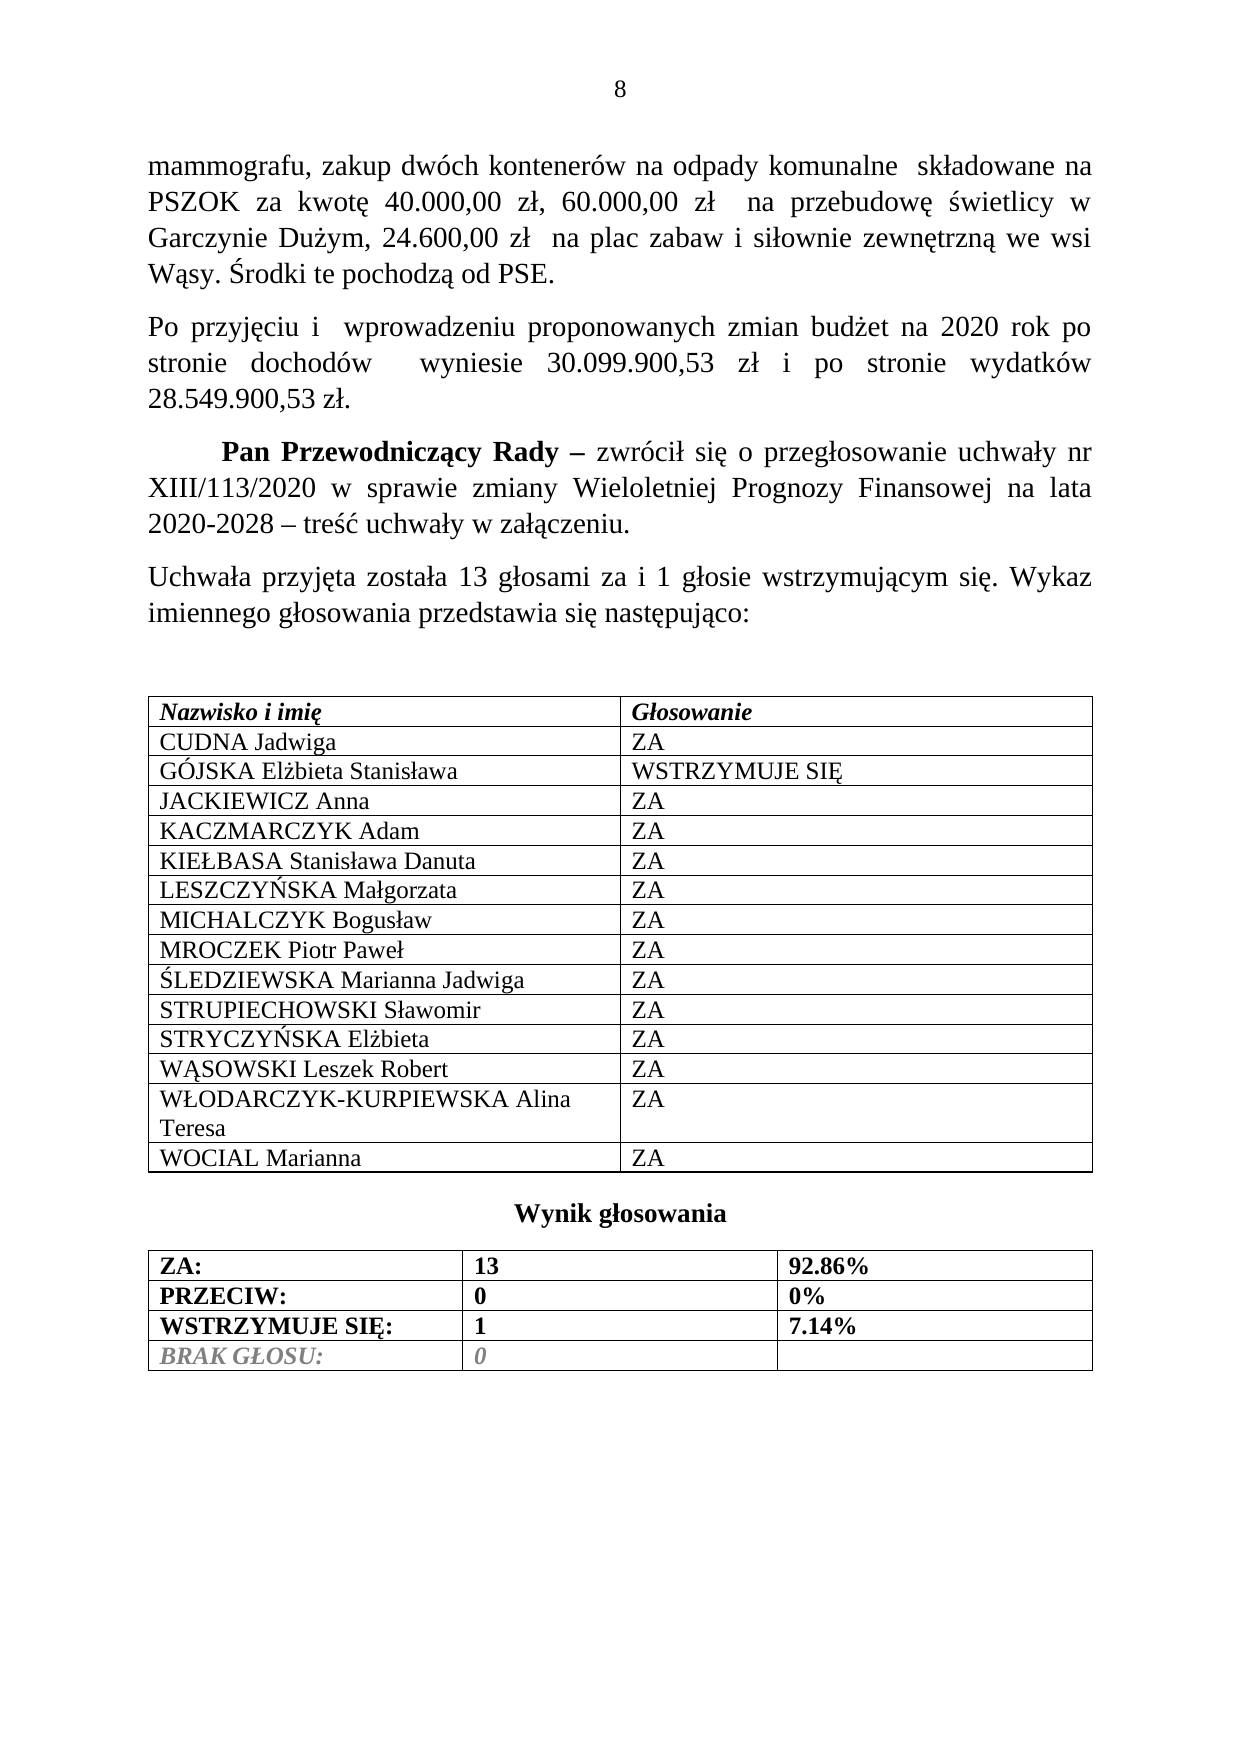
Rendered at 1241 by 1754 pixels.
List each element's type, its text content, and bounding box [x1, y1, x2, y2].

table_header Nazwisko i imię [149, 697, 620, 726]
table_cell ZA [621, 786, 1092, 815]
table_header Głosowanie [621, 697, 1092, 726]
table_header ZA: [149, 1251, 462, 1280]
table_header 92.86% [778, 1251, 1092, 1280]
text Uchwała przyjęta została 13 głosami za i 1 głosie wstrzymującym się. Wykaz imiennego głosowania przedstawia się następująco: [148, 559, 1093, 629]
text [148, 148, 1093, 289]
table_cell BRAK GŁOSU: [149, 1341, 462, 1369]
text Po przyjęciu i wprowadzeniu proponowanych zmian budżet na 2020 rok po stronie dochodów wyniesie 30.099.900,53 zł i po stronie wydatków 28.549.900,53 zł. [148, 309, 1093, 415]
table_cell WĄSOWSKI Leszek Robert [149, 1054, 620, 1083]
table_cell ZA [621, 1084, 1092, 1142]
table_cell KACZMARCZYK Adam [149, 816, 620, 845]
table_cell ZA [621, 1143, 1092, 1171]
table_cell ZA [621, 727, 1092, 755]
table_cell CUDNA Jadwiga [149, 727, 620, 755]
table_cell KIEŁBASA Stanisława Danuta [149, 846, 620, 874]
table_cell 0% [778, 1281, 1092, 1310]
table_header 13 [463, 1251, 777, 1280]
table_cell GÓJSKA Elżbieta Stanisława [149, 756, 620, 785]
table_cell ZA [621, 935, 1092, 964]
table_cell PRZECIW: [149, 1281, 462, 1310]
subtitle Wynik głosowania [148, 1197, 1093, 1228]
table_cell ZA [621, 1025, 1092, 1053]
table_cell ZA [621, 846, 1092, 874]
table_cell WOCIAL Marianna [149, 1143, 620, 1171]
table_cell 0 [463, 1281, 777, 1310]
table_cell WSTRZYMUJE SIĘ: [149, 1311, 462, 1340]
table_cell ZA [621, 816, 1092, 845]
table_cell MICHALCZYK Bogusław [149, 905, 620, 934]
table_cell ZA [621, 1054, 1092, 1083]
table_cell MROCZEK Piotr Paweł [149, 935, 620, 964]
table_cell 0 [463, 1341, 777, 1369]
table_cell ZA [621, 995, 1092, 1023]
table_cell ZA [621, 905, 1092, 934]
text Pan Przewodniczący Rady – zwrócił się o przegłosowanie uchwały nr XIII/113/2020 w sprawie zmiany Wieloletniej Prognozy Finansowej na lata 2020-2028 – treść uchwały w załączeniu. [148, 434, 1093, 540]
table_cell JACKIEWICZ Anna [149, 786, 620, 815]
table_cell ŚLEDZIEWSKA Marianna Jadwiga [149, 965, 620, 994]
table_cell 7.14% [778, 1311, 1092, 1340]
table_cell ZA [621, 965, 1092, 994]
table_cell ZA [621, 876, 1092, 904]
table_cell WŁODARCZYK-KURPIEWSKA Alina Teresa [149, 1084, 620, 1142]
table_cell STRUPIECHOWSKI Sławomir [149, 995, 620, 1023]
table_cell 1 [463, 1311, 777, 1340]
table_cell WSTRZYMUJE SIĘ [621, 756, 1092, 785]
table_cell STRYCZYŃSKA Elżbieta [149, 1025, 620, 1053]
table_cell [778, 1341, 1092, 1369]
table_cell LESZCZYŃSKA Małgorzata [149, 876, 620, 904]
